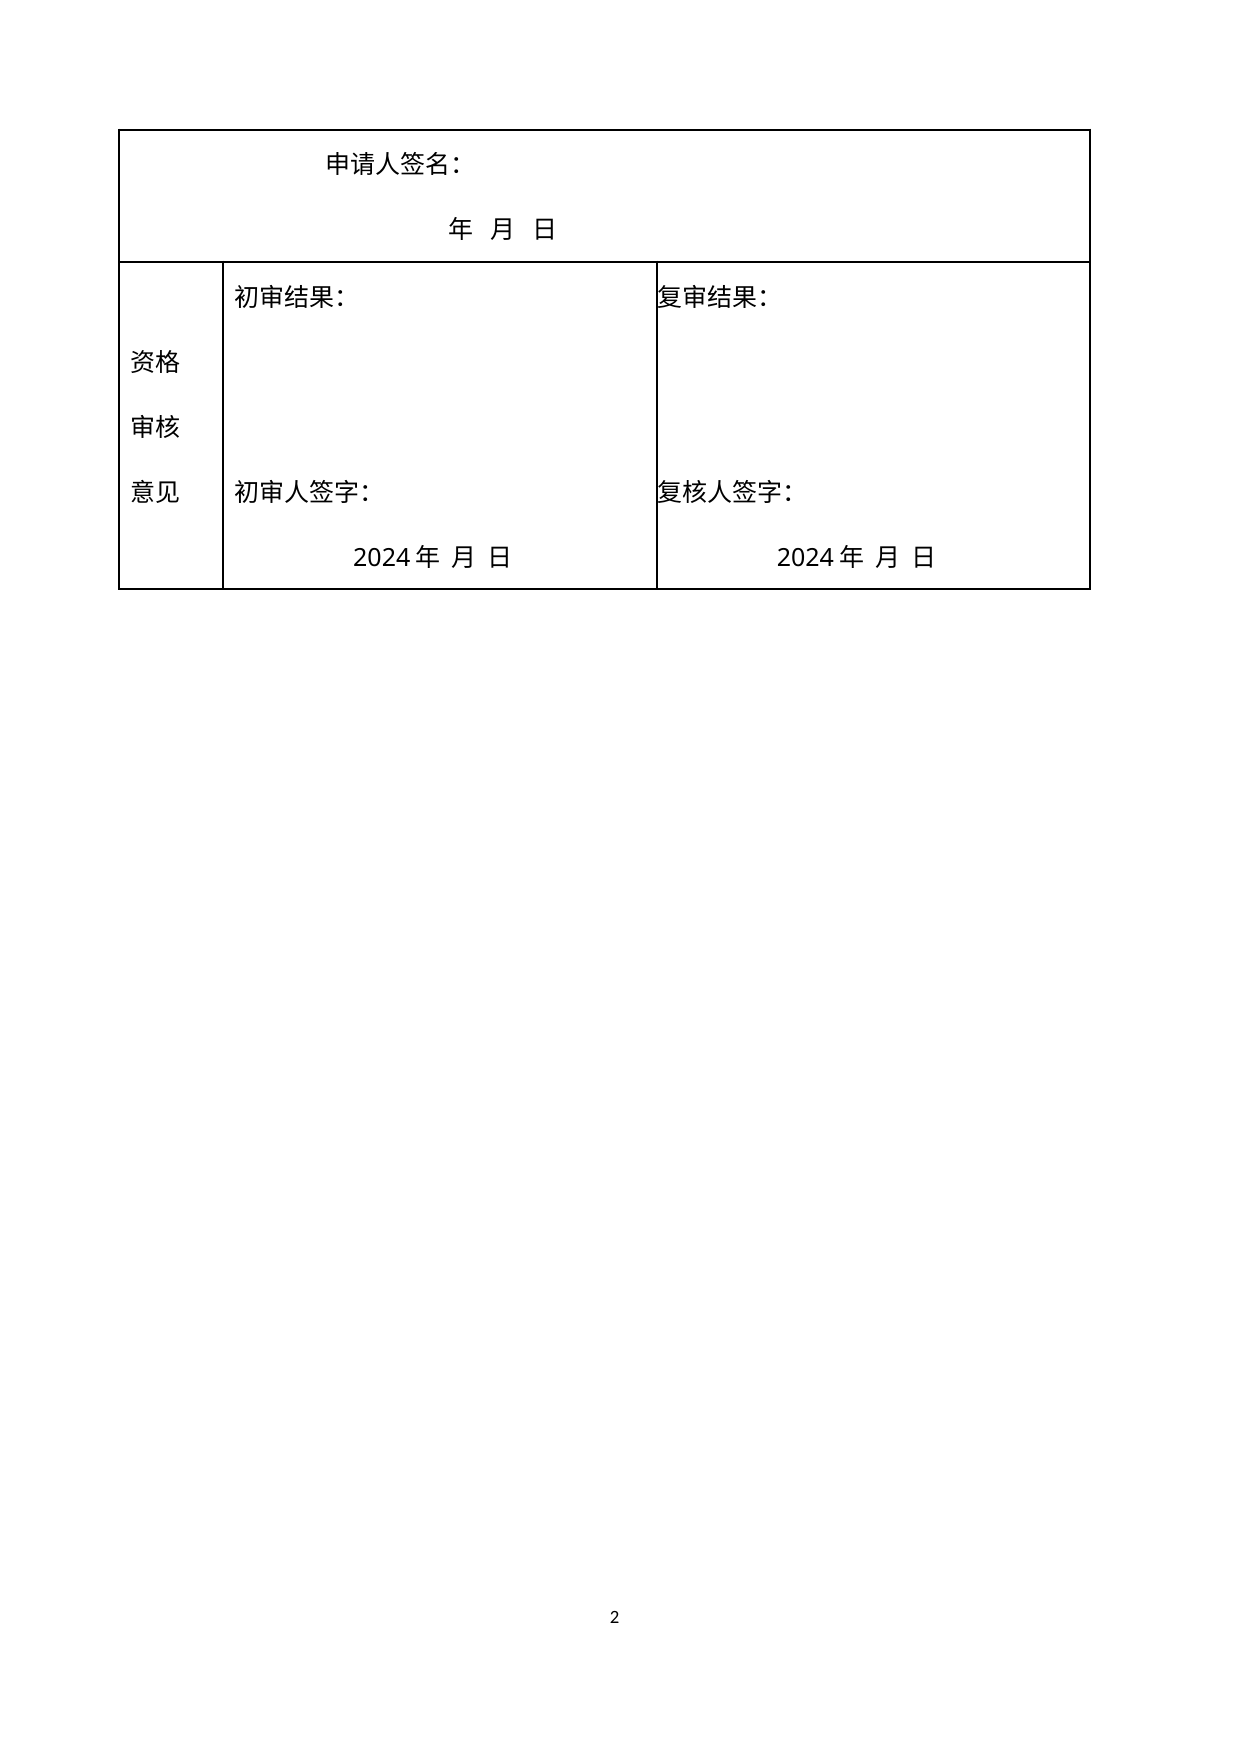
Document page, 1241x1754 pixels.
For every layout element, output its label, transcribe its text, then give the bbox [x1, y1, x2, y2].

table_cell 初审结果： 初审人签字： 2024年 月 日 [224, 263, 656, 588]
table_cell 复审结果： 复核人签字： 2024年 月 日 [658, 263, 1089, 588]
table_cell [120, 131, 1089, 261]
table_cell 资格 审核 意见 [120, 263, 222, 588]
